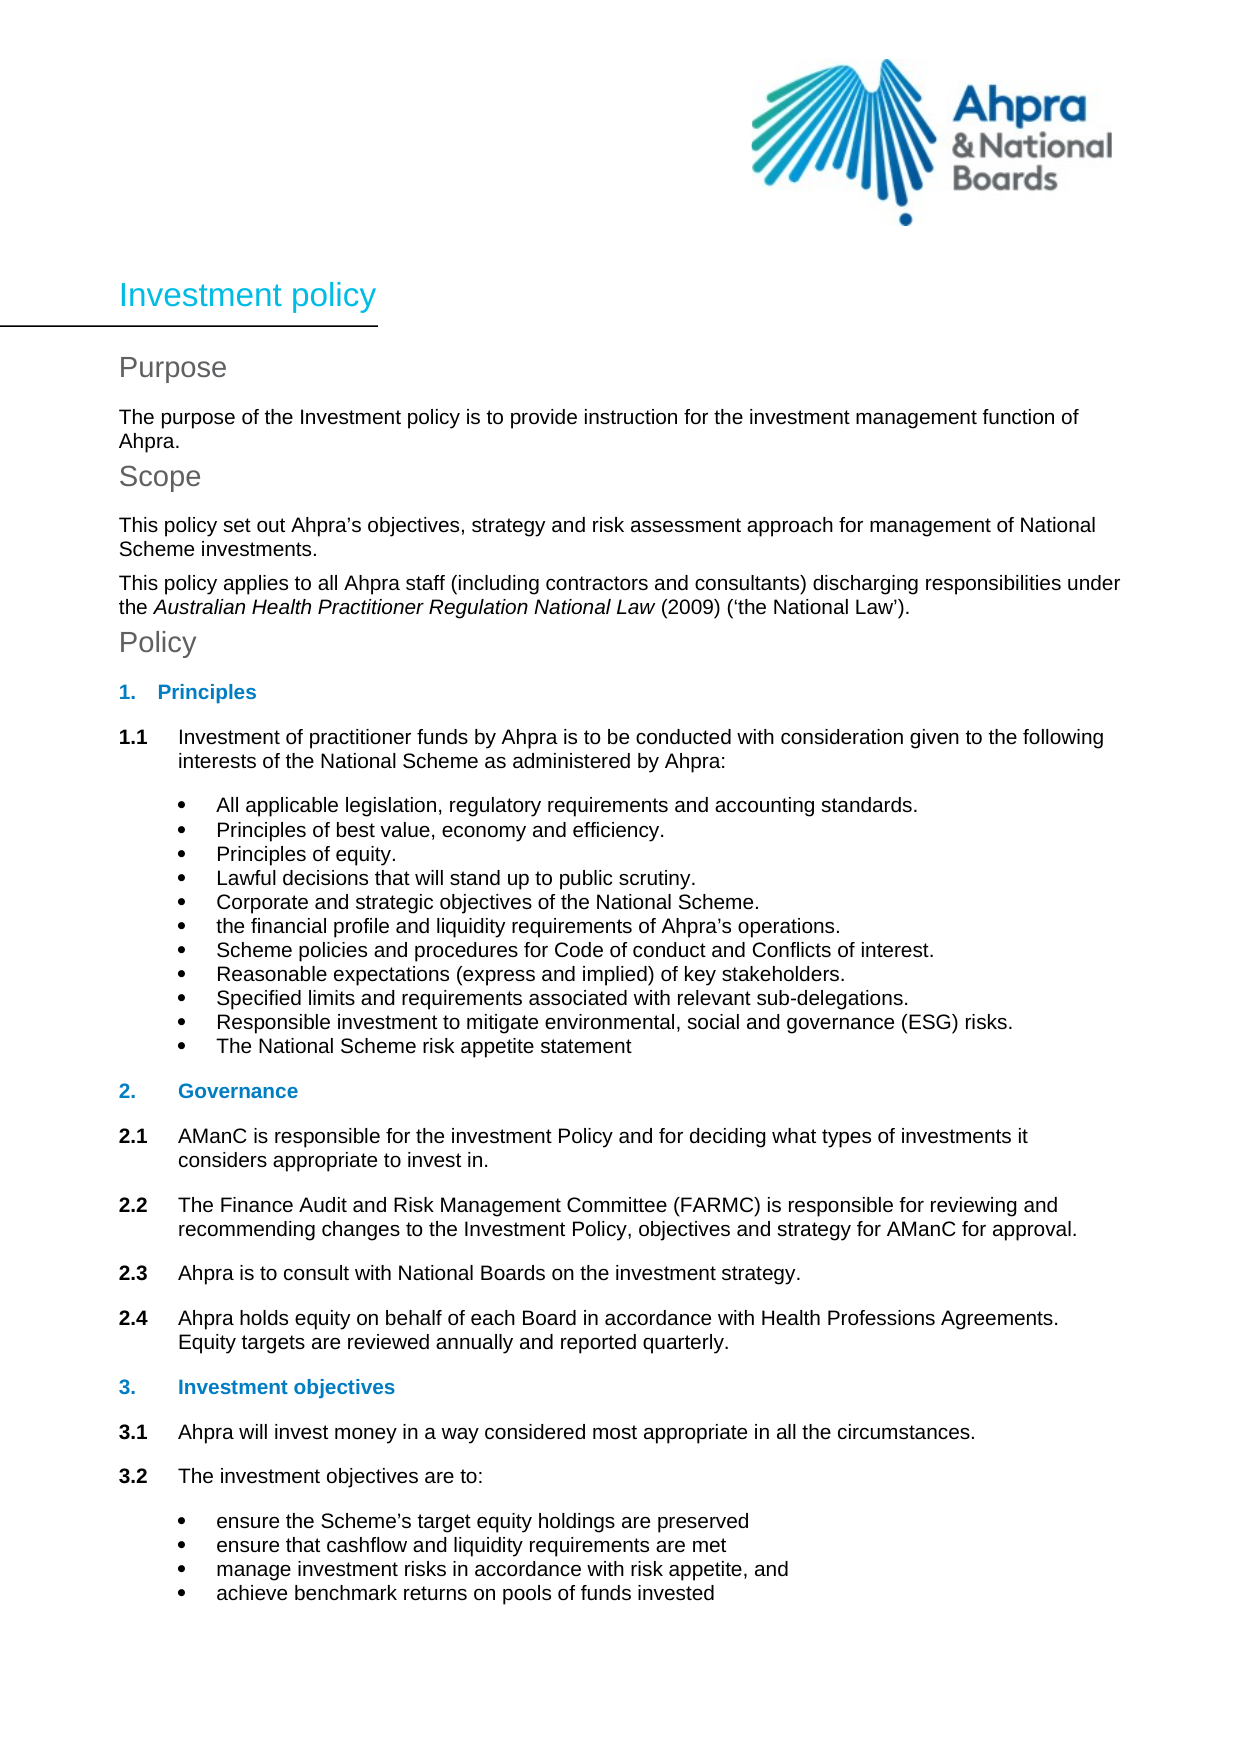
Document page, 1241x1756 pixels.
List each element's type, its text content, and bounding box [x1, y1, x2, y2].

picture [751, 59, 1112, 226]
text Lawful decisions that will stand up to public scrutiny. [178, 866, 1121, 889]
subtitle Purpose [119, 350, 1121, 384]
text Scheme policies and procedures for Code of conduct and Conflicts of interest. [178, 938, 1121, 962]
subtitle Ahpra is to consult with National Boards on the investment strategy. [119, 1261, 1121, 1285]
text the financial profile and liquidity requirements of Ahpra’s operations. [178, 914, 1121, 938]
text The purpose of the Investment policy is to provide instruction for the investment management function of Ahpra. [119, 405, 1121, 453]
title Investment policy [119, 275, 1121, 313]
subtitle The Finance Audit and Risk Management Committee (FARMC) is responsible for reviewing and recommending changes to the Investment Policy, objectives and strategy for AManC for approval. [119, 1192, 1121, 1240]
text This policy set out Ahpra’s objectives, strategy and risk assessment approach for management of National Scheme investments. [119, 513, 1121, 561]
text Reasonable expectations (express and implied) of key stakeholders. [178, 962, 1121, 986]
subtitle Investment objectives [119, 1375, 1121, 1399]
subtitle The investment objectives are to: [119, 1464, 1121, 1488]
text This policy applies to all Ahpra staff (including contractors and consultants) discharging responsibilities under the Australian Health Practitioner Regulation National Law (2009) (‘the National Law’). [119, 571, 1121, 619]
text Specified limits and requirements associated with relevant sub-delegations. [178, 986, 1121, 1010]
text achieve benchmark returns on pools of funds invested [178, 1581, 1121, 1605]
text manage investment risks in accordance with risk appetite, and [178, 1557, 1121, 1581]
subtitle Scope [119, 459, 1121, 492]
subtitle Principles [119, 680, 1121, 704]
text The National Scheme risk appetite statement [178, 1034, 1121, 1058]
text All applicable legislation, regulatory requirements and accounting standards. [178, 793, 1121, 817]
subtitle Ahpra holds equity on behalf of each Board in accordance with Health Professions Agreements. Equity targets are reviewed annually and reported quarterly. [119, 1306, 1121, 1354]
subtitle Ahpra will invest money in a way considered most appropriate in all the circumstances. [119, 1419, 1121, 1443]
subtitle Governance [119, 1079, 1121, 1103]
text Principles of best value, economy and efficiency. [178, 817, 1121, 841]
text ensure the Scheme’s target equity holdings are preserved [178, 1509, 1121, 1533]
text Corporate and strategic objectives of the National Scheme. [178, 889, 1121, 914]
subtitle Policy [119, 625, 1121, 659]
subtitle AManC is responsible for the investment Policy and for deciding what types of investments it considers appropriate to invest in. [119, 1124, 1121, 1172]
subtitle Investment of practitioner funds by Ahpra is to be conducted with consideration given to the following interests of the National Scheme as administered by Ahpra: [119, 724, 1121, 772]
text Responsible investment to mitigate environmental, social and governance (ESG) risks. [178, 1010, 1121, 1034]
text ensure that cashflow and liquidity requirements are met [178, 1533, 1121, 1557]
text Principles of equity. [178, 841, 1121, 866]
